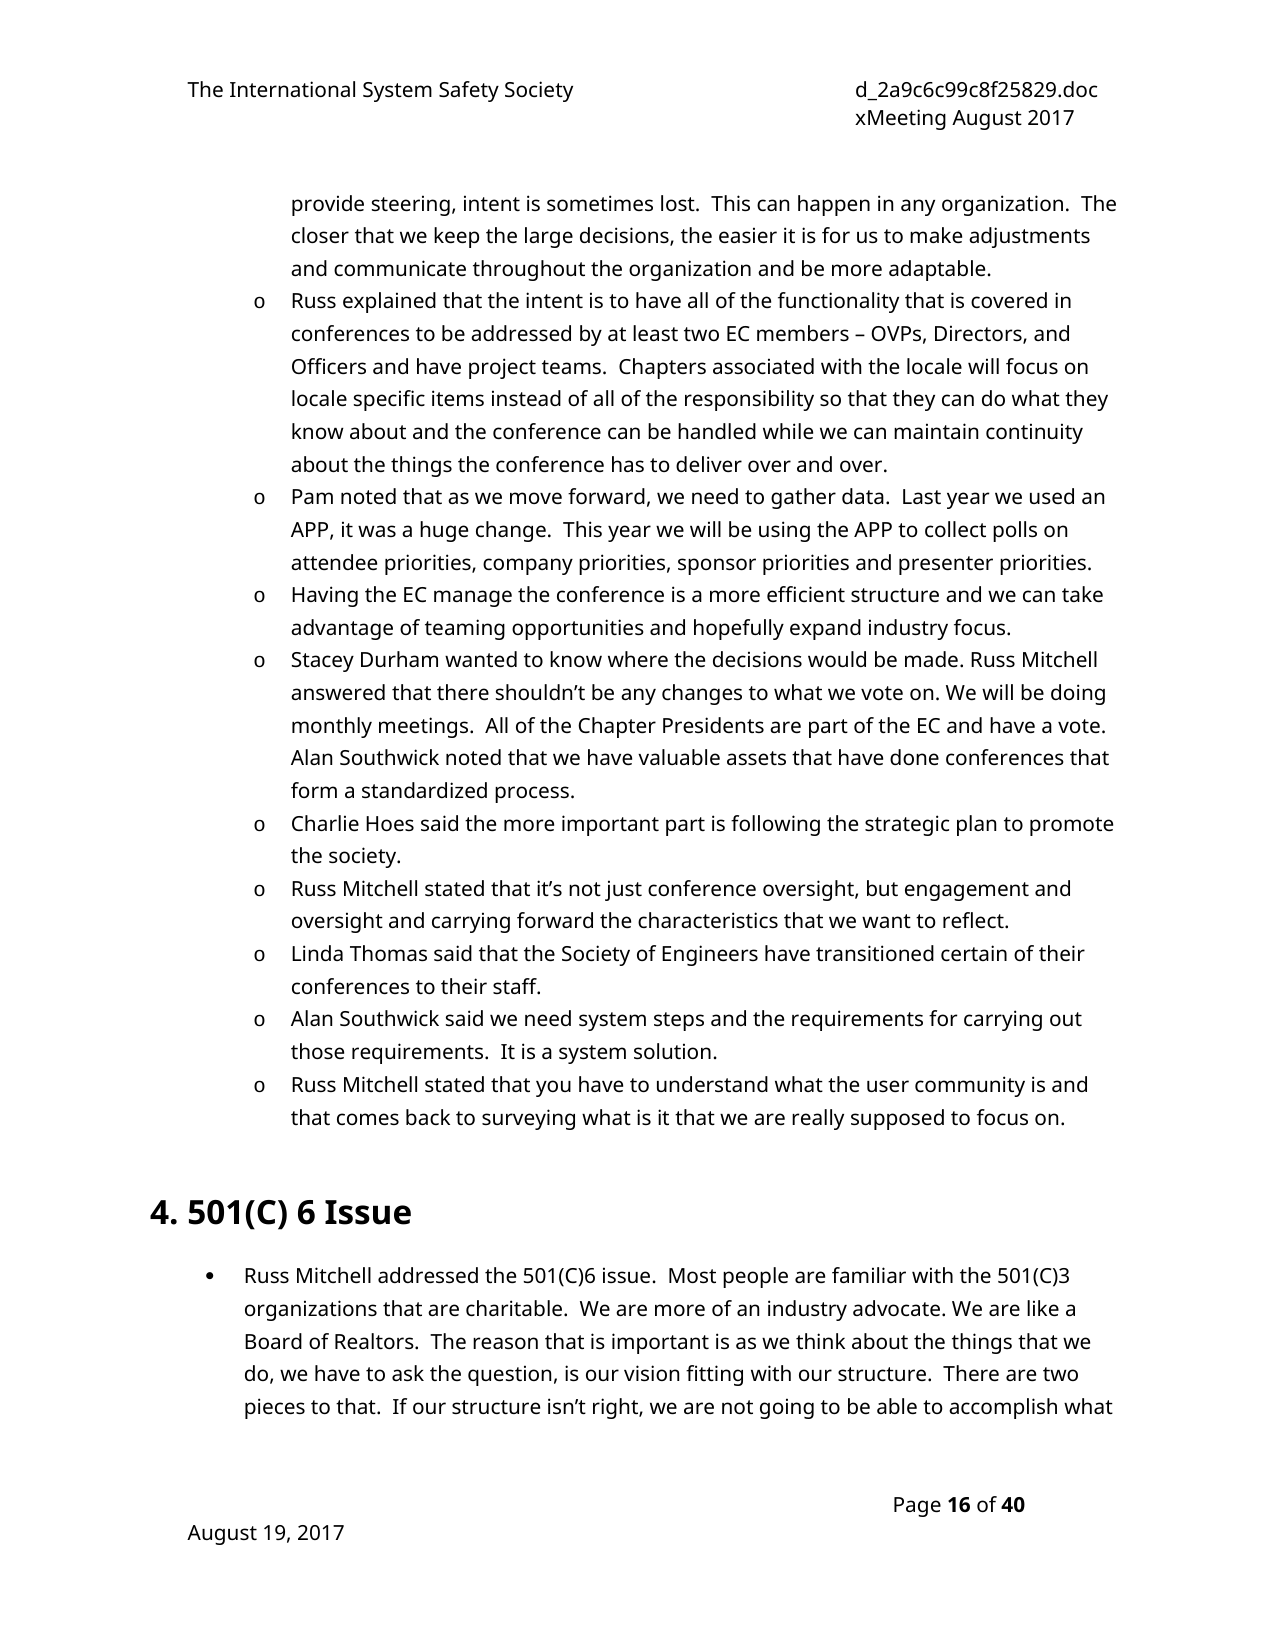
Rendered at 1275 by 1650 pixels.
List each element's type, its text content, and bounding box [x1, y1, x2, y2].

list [206, 1262, 1125, 1421]
list Linda Thomas said that the Society of Engineers have transitioned certain of their conferences to their staff. [253, 939, 1125, 1000]
list Russ Mitchell stated that you have to understand what the user community is and that comes back to surveying what is it that we are really supposed to focus on. [253, 1070, 1125, 1131]
list Stacey Durham wanted to know where the decisions would be made. Russ Mitchell answered that there shouldn’t be any changes to what we vote on. We will be doing monthly meetings. All of the Chapter Presidents are part of the EC and have a vote. Alan Southwick noted that we have valuable assets that have done conferences that form a standardized process. [253, 646, 1125, 804]
list Russ explained that the intent is to have all of the functionality that is covered in conferences to be addressed by at least two EC members – OVPs, Directors, and Officers and have project teams. Chapters associated with the locale will focus on locale specific items instead of all of the responsibility so that they can do what they know about and the conference can be handled while we can maintain continuity about the things the conference has to deliver over and over. [253, 287, 1125, 478]
list Having the EC manage the conference is a more efficient structure and we can take advantage of teaming opportunities and hopefully expand industry focus. [253, 580, 1125, 641]
list Alan Southwick said we need system steps and the requirements for carrying out those requirements. It is a system solution. [253, 1004, 1125, 1066]
text 4. 501(C) 6 Issue [150, 1189, 1125, 1234]
list Charlie Hoes said the more important part is following the strategic plan to promote the society. [253, 809, 1125, 870]
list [253, 189, 1125, 282]
list Pam noted that as we move forward, we need to gather data. Last year we used an APP, it was a huge change. This year we will be using the APP to collect polls on attendee priorities, company priorities, sponsor priorities and presenter priorities. [253, 482, 1125, 576]
list Russ Mitchell stated that it’s not just conference oversight, but engagement and oversight and carrying forward the characteristics that we want to reflect. [253, 874, 1125, 935]
